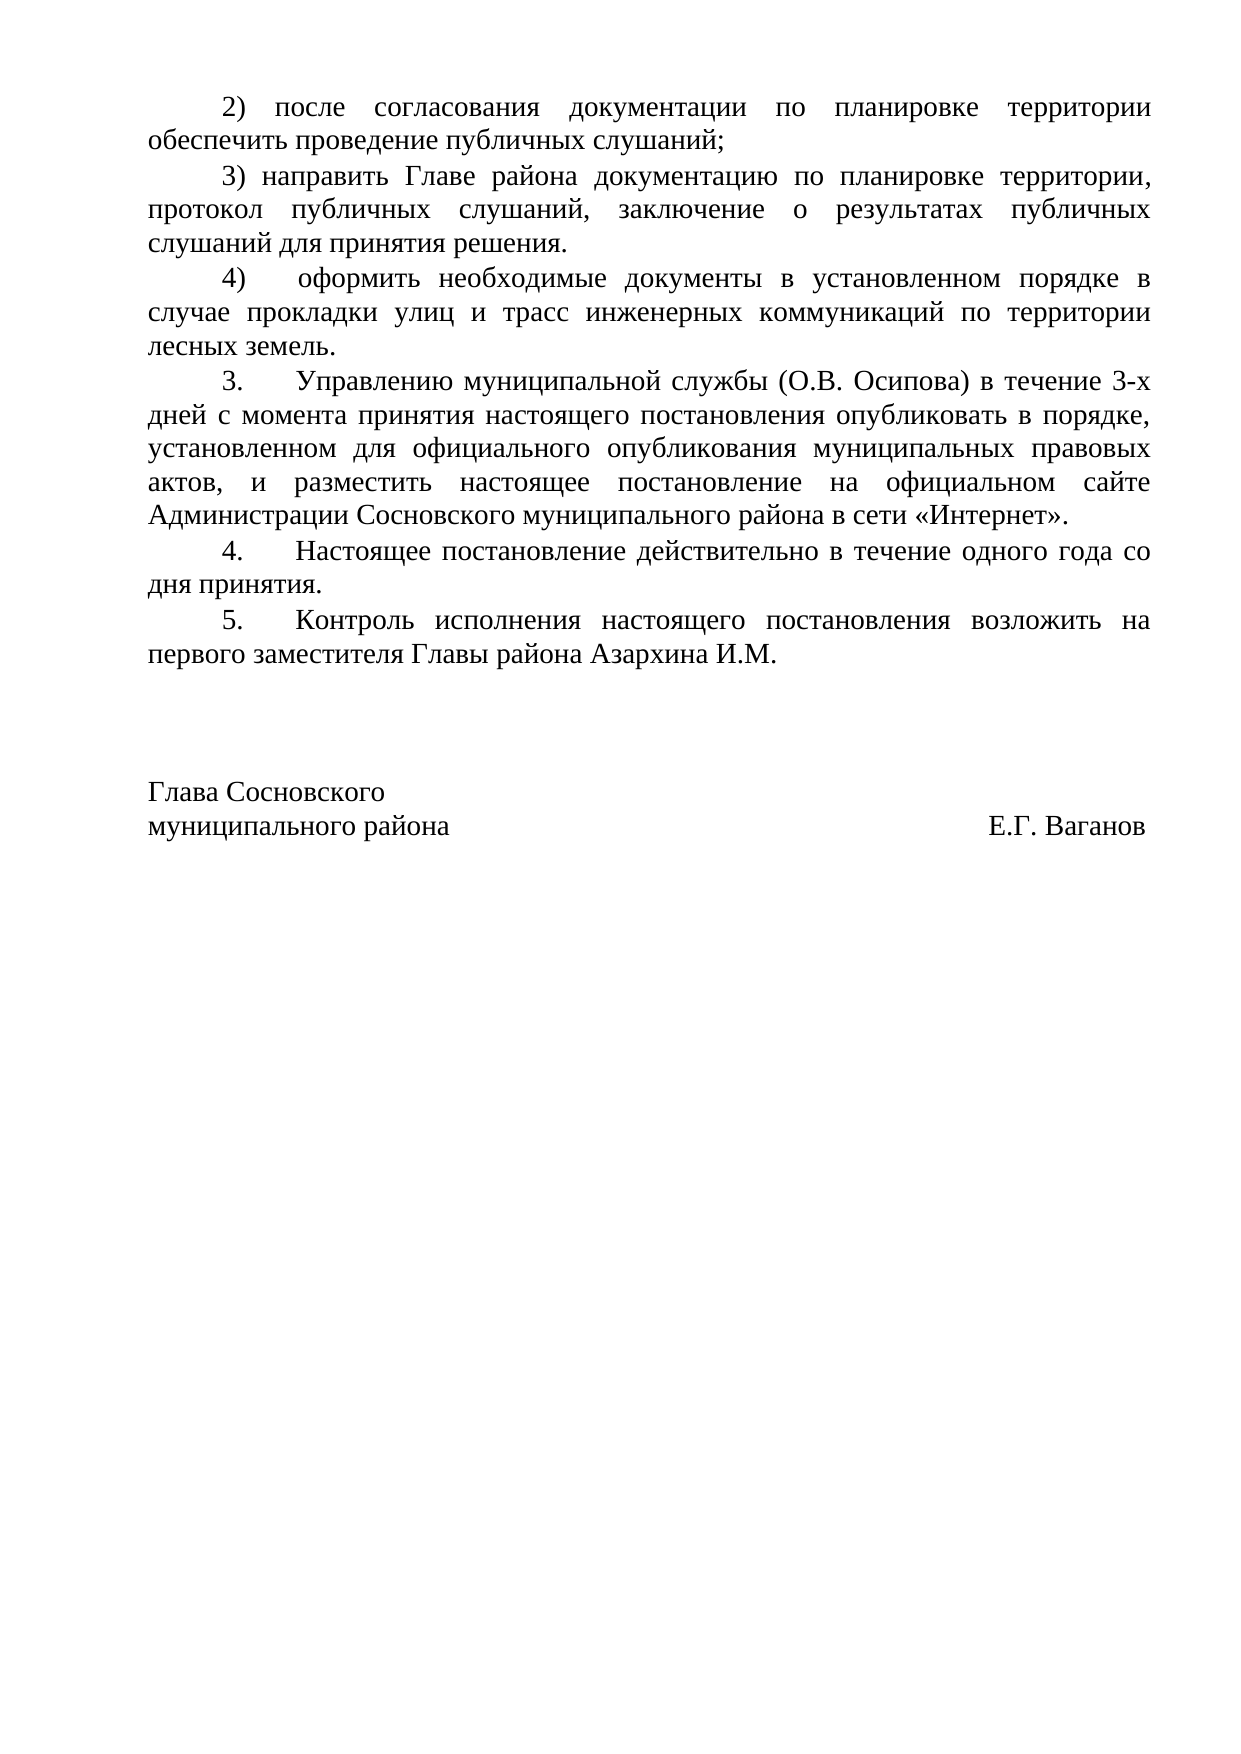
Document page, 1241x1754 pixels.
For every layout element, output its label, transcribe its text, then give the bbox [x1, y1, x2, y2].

list Контроль исполнения настоящего постановления возложить на первого заместителя Главы района Азархина И.М. [148, 602, 1152, 669]
list Управлению муниципальной службы (О.В. Осипова) в течение 3-х дней с момента принятия настоящего постановления опубликовать в порядке, установленном для официального опубликования муниципальных правовых актов, и разместить настоящее постановление на официальном сайте Администрации Сосновского муниципального района в сети «Интернет». [148, 363, 1152, 531]
list Настоящее постановление действительно в течение одного года со дня принятия. [148, 533, 1152, 600]
text Глава Сосновского [148, 774, 1152, 808]
text 2) после согласования документации по планировке территории обеспечить проведение публичных слушаний; [148, 89, 1152, 156]
list оформить необходимые документы в установленном порядке в случае прокладки улиц и трасс инженерных коммуникаций по территории лесных земель. [148, 261, 1152, 361]
text 3) направить Главе района документацию по планировке территории, протокол публичных слушаний, заключение о результатах публичных слушаний для принятия решения. [148, 158, 1152, 258]
text муниципального района Е.Г. Ваганов [148, 808, 1152, 841]
